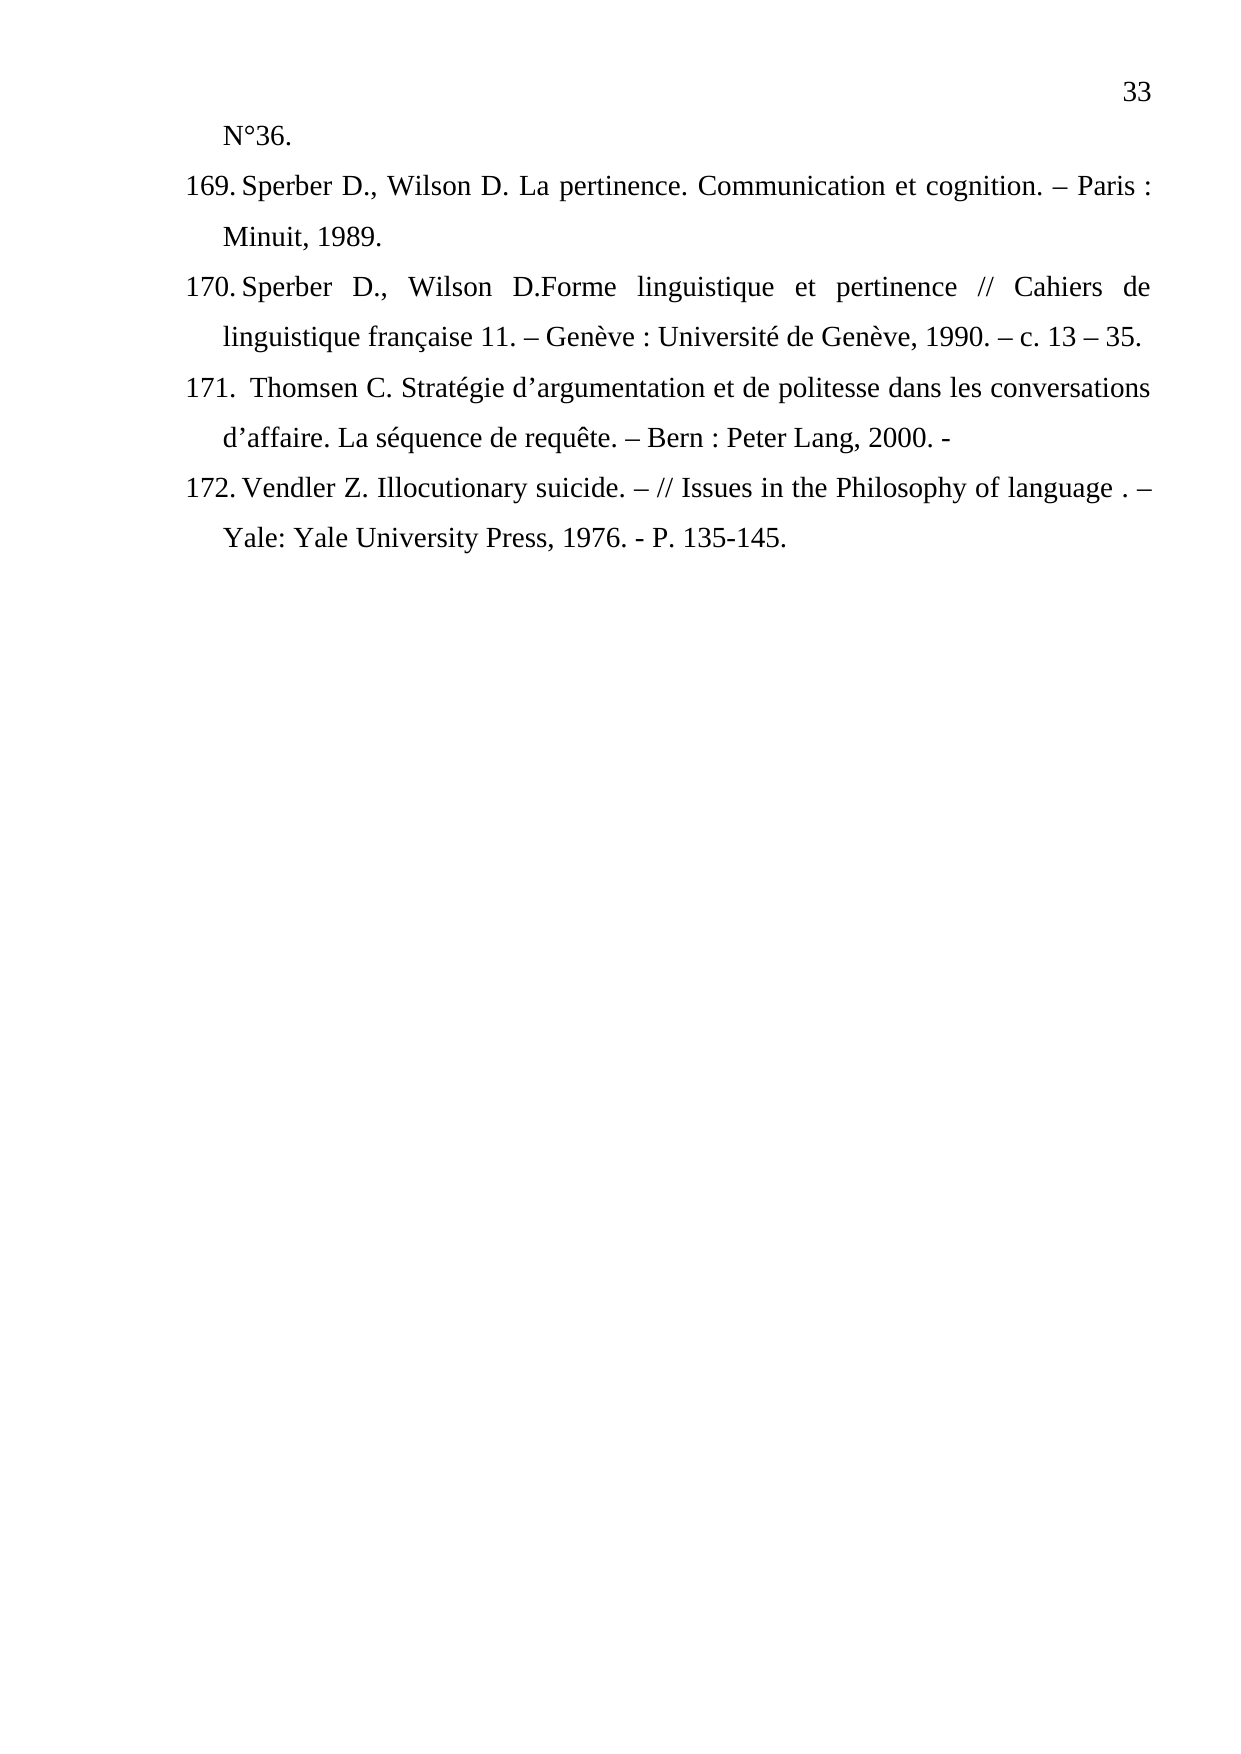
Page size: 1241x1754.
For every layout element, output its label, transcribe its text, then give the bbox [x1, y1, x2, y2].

list Vendler Z. Illocutionary suicide. – // Issues in the Philosophy of language . – Yale: Yale University Press, 1976. - P. 135-145. [185, 470, 1152, 554]
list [185, 118, 1152, 152]
list Sperber D., Wilson D. La pertinence. Communication et cognition. – Paris : Minuit, 1989. [185, 168, 1152, 252]
list Thomsen C. Stratégie d’argumentation et de politesse dans les conversations d’affaire. La séquence de requête. – Bern : Peter Lang, 2000. - [185, 370, 1152, 453]
list Sperber D., Wilson D.Forme linguistique et pertinence // Cahiers de linguistique française 11. – Genève : Université de Genève, 1990. – c. 13 – 35. [185, 269, 1152, 353]
